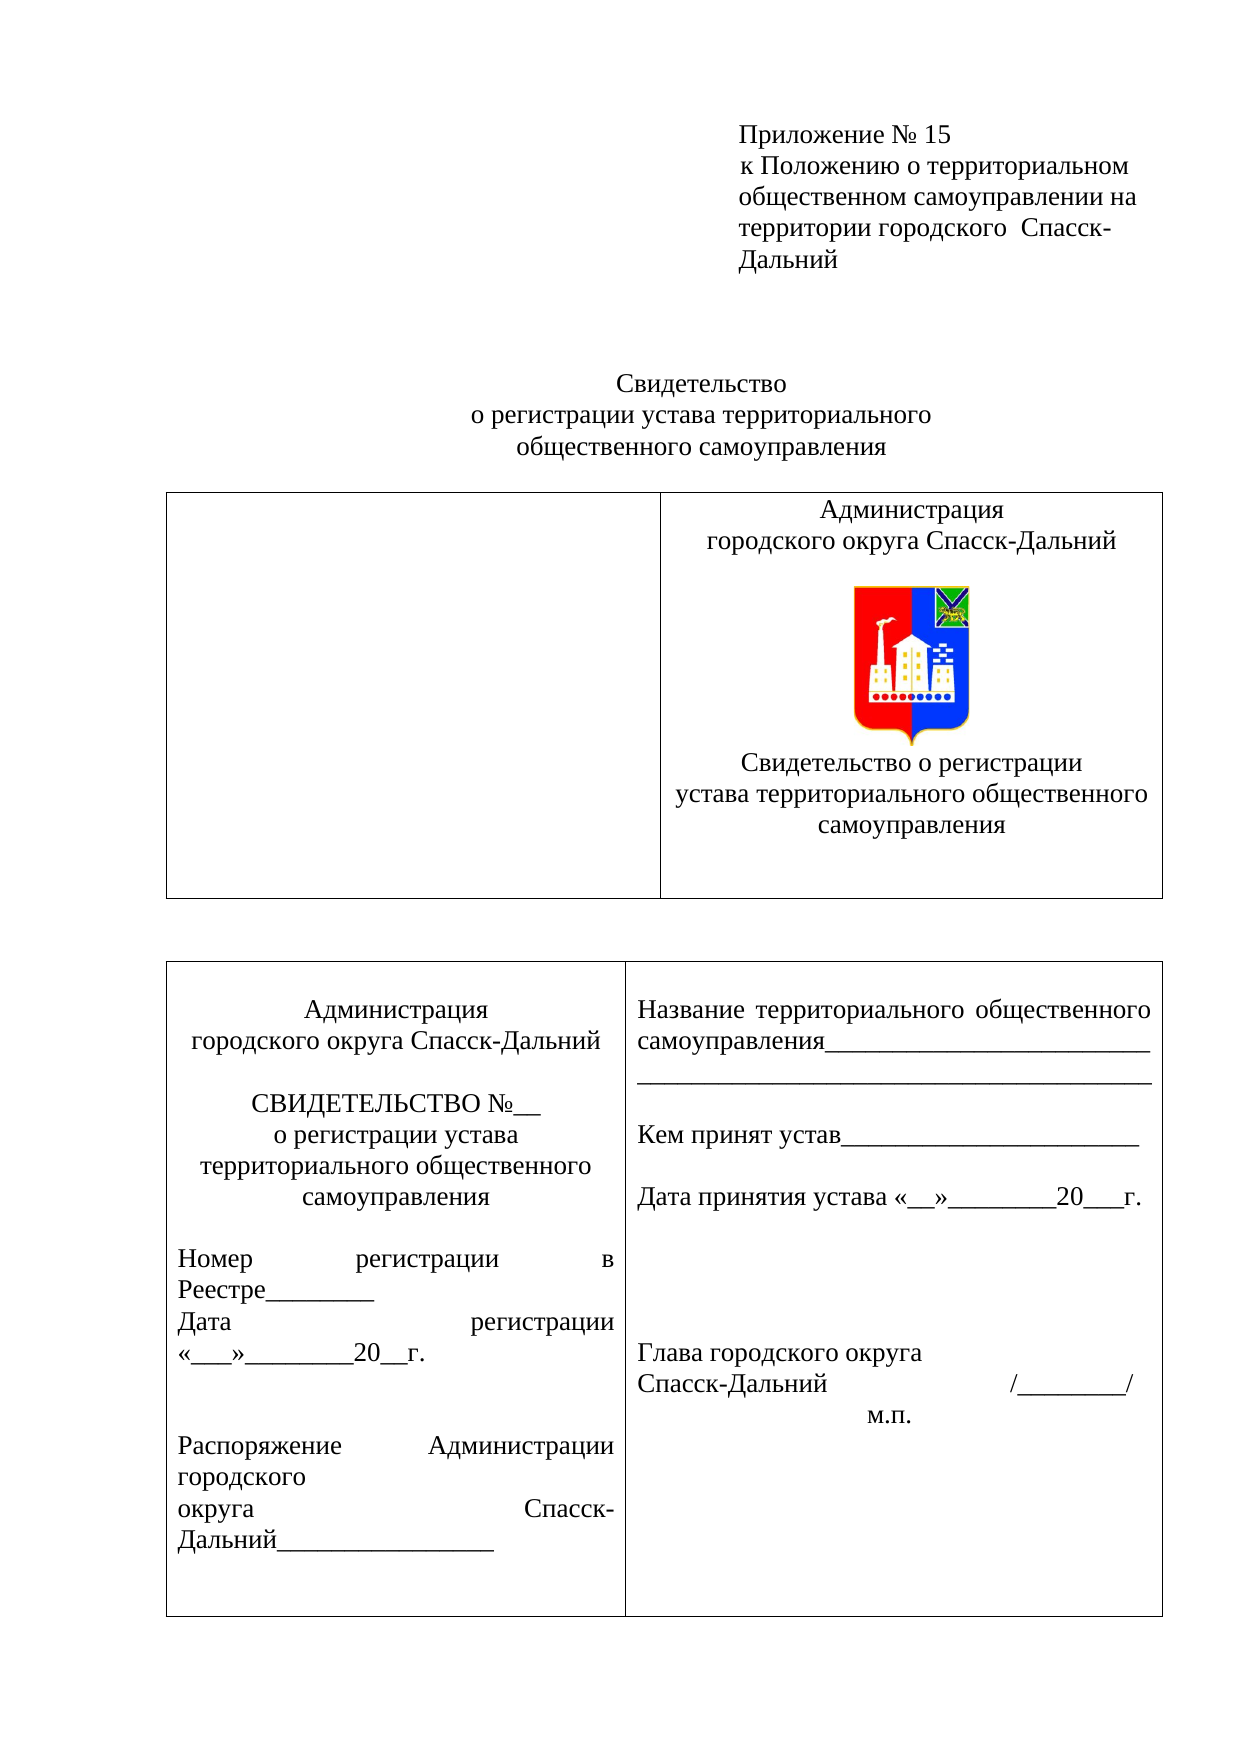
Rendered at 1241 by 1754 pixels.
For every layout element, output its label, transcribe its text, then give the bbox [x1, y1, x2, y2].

table_header Администрация городского округа Спасск-Дальний СВИДЕТЕЛЬСТВО №__ о регистрации устава территориального общественного самоуправления Номер регистрации в Реестре________ Дата регистрации «___»________20__г. Распоряжение Администрации городского округа Спасск-Дальний________________ [167, 962, 625, 1616]
text о регистрации устава территориального [177, 398, 1152, 429]
text общественного самоуправления [177, 429, 1152, 461]
table_header Администрация городского округа Спасск-Дальний Свидетельство о регистрации устава территориального общественного самоуправления [661, 493, 1162, 898]
text общественном самоуправлении на [738, 180, 1152, 212]
text Свидетельство [177, 367, 1152, 398]
text территории городского Спасск-Дальний [738, 212, 1152, 274]
picture [853, 586, 970, 746]
text к Положению о территориальном [679, 149, 1152, 180]
table_header Название территориального общественного самоуправления________________________ ______________________________________ Кем принят устав______________________ Дата принятия устава «__»________20___г. Глава городского округа Спасск-Дальний /________/ м.п. [626, 962, 1162, 1616]
table_header [167, 493, 660, 898]
text Приложение № 15 [694, 118, 1152, 149]
